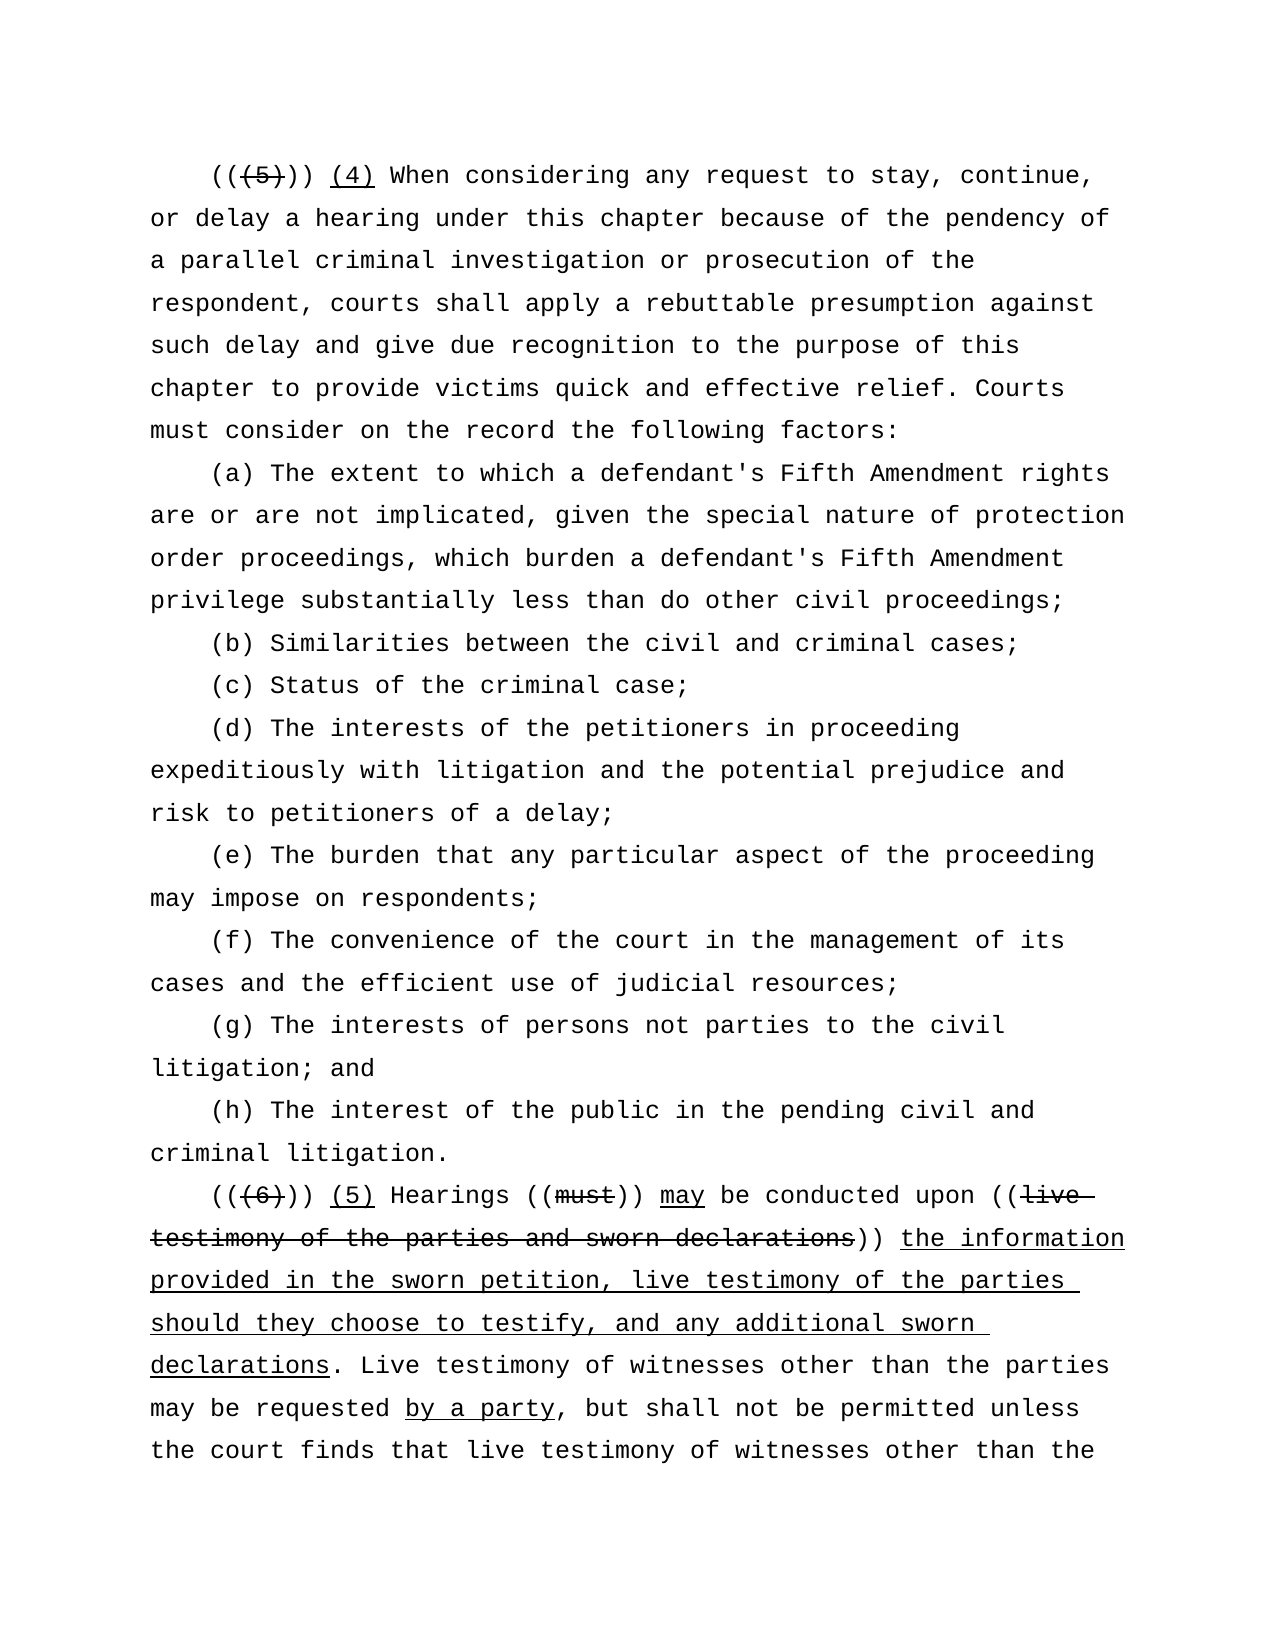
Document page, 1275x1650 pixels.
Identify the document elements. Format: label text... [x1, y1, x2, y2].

text (g) The interests of persons not parties to the civil litigation; and [150, 1000, 1125, 1085]
text (((5))) (4) When considering any request to stay, continue, or delay a hearing under this chapter because of the pendency of a parallel criminal investigation or prosecution of the respondent, courts shall apply a rebuttable presumption against such delay and give due recognition to the purpose of this chapter to provide victims quick and effective relief. Courts must consider on the record the following factors: [150, 150, 1125, 447]
text (a) The extent to which a defendant's Fifth Amendment rights are or are not implicated, given the special nature of protection order proceedings, which burden a defendant's Fifth Amendment privilege substantially less than do other civil proceedings; [150, 447, 1125, 617]
text (e) The burden that any particular aspect of the proceeding may impose on respondents; [150, 830, 1125, 915]
text (f) The convenience of the court in the management of its cases and the efficient use of judicial resources; [150, 915, 1125, 1000]
text (b) Similarities between the civil and criminal cases; [150, 617, 1125, 660]
text (c) Status of the criminal case; [150, 660, 1125, 702]
text (h) The interest of the public in the pending civil and criminal litigation. [150, 1085, 1125, 1170]
text (d) The interests of the petitioners in proceeding expeditiously with litigation and the potential prejudice and risk to petitioners of a delay; [150, 702, 1125, 830]
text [150, 1170, 1125, 1467]
